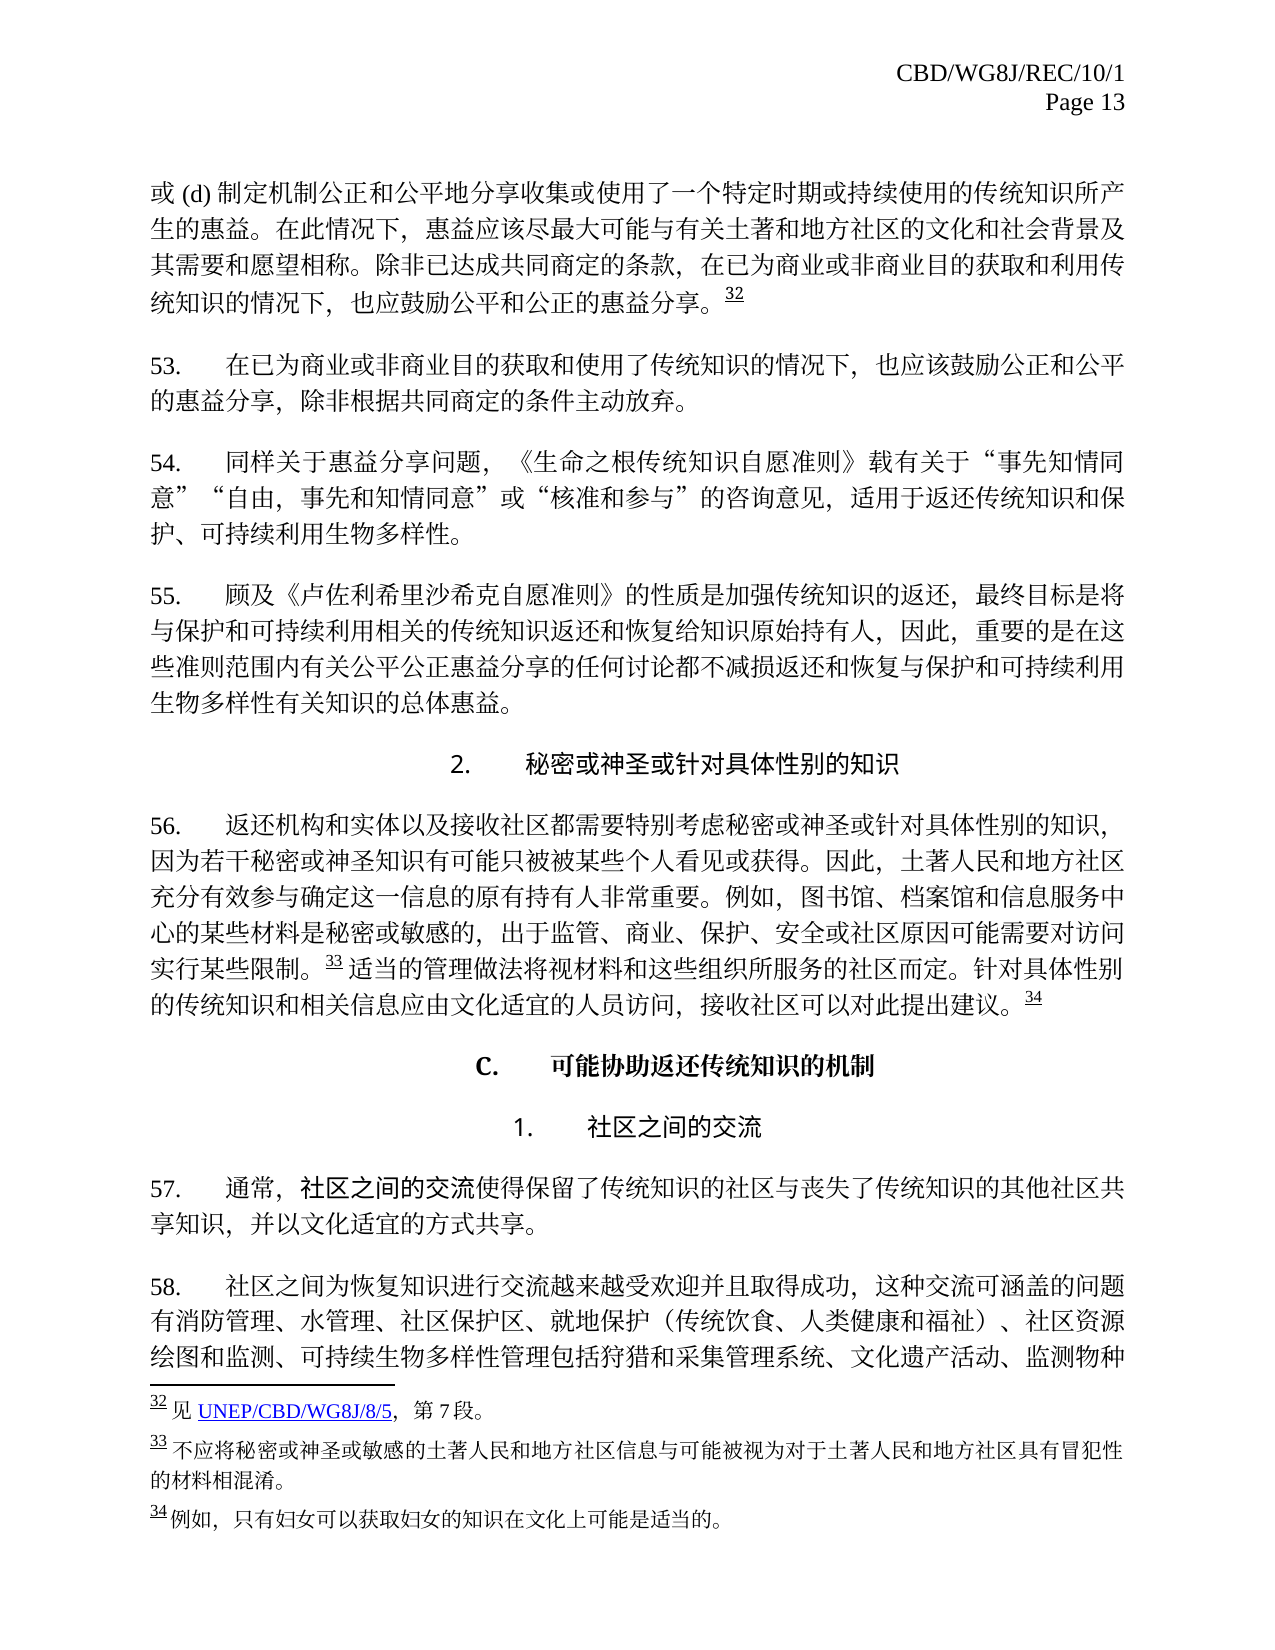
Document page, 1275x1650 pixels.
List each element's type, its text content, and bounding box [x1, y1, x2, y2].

list 返还机构和实体以及接收社区都需要特别考虑秘密或神圣或针对具体性别的知识，因为若干秘密或神圣知识有可能只被被某些个人看见或获得。因此，土著人民和地方社区充分有效参与确定这一信息的原有持有人非常重要。例如，图书馆、档案馆和信息服务中心的某些材料是秘密或敏感的，出于监管、商业、保护、安全或社区原因可能需要对访问实行某些限制。 适当的管理做法将视材料和这些组织所服务的社区而定。针对具体性别的传统知识和相关信息应由文化适宜的人员访问，接收社区可以对此提出建议。 [150, 806, 1125, 1022]
list 顾及《卢佐利希里沙希克自愿准则》的性质是加强传统知识的返还，最终目标是将与保护和可持续利用相关的传统知识返还和恢复给知识原始持有人，因此，重要的是在这些准则范围内有关公平公正惠益分享的任何讨论都不减损返还和恢复与保护和可持续利用生物多样性有关知识的总体惠益。 [150, 576, 1125, 719]
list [150, 1266, 1125, 1374]
list 社区之间的交流 [150, 1108, 1125, 1144]
text 2. 秘密或神圣或针对具体性别的知识 [225, 744, 1125, 781]
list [150, 173, 1125, 321]
text C. 可能协助返还传统知识的机制 [225, 1047, 1125, 1083]
list 在已为商业或非商业目的获取和使用了传统知识的情况下，也应该鼓励公正和公平的惠益分享，除非根据共同商定的条件主动放弃。 [150, 346, 1125, 418]
list 同样关于惠益分享问题，《生命之根传统知识自愿准则》载有关于“事先知情同意”“自由，事先和知情同意”或“核准和参与”的咨询意见，适用于返还传统知识和保护、可持续利用生物多样性。 [150, 443, 1125, 551]
list 通常，社区之间的交流使得保留了传统知识的社区与丧失了传统知识的其他社区共享知识，并以文化适宜的方式共享。 [150, 1169, 1125, 1241]
